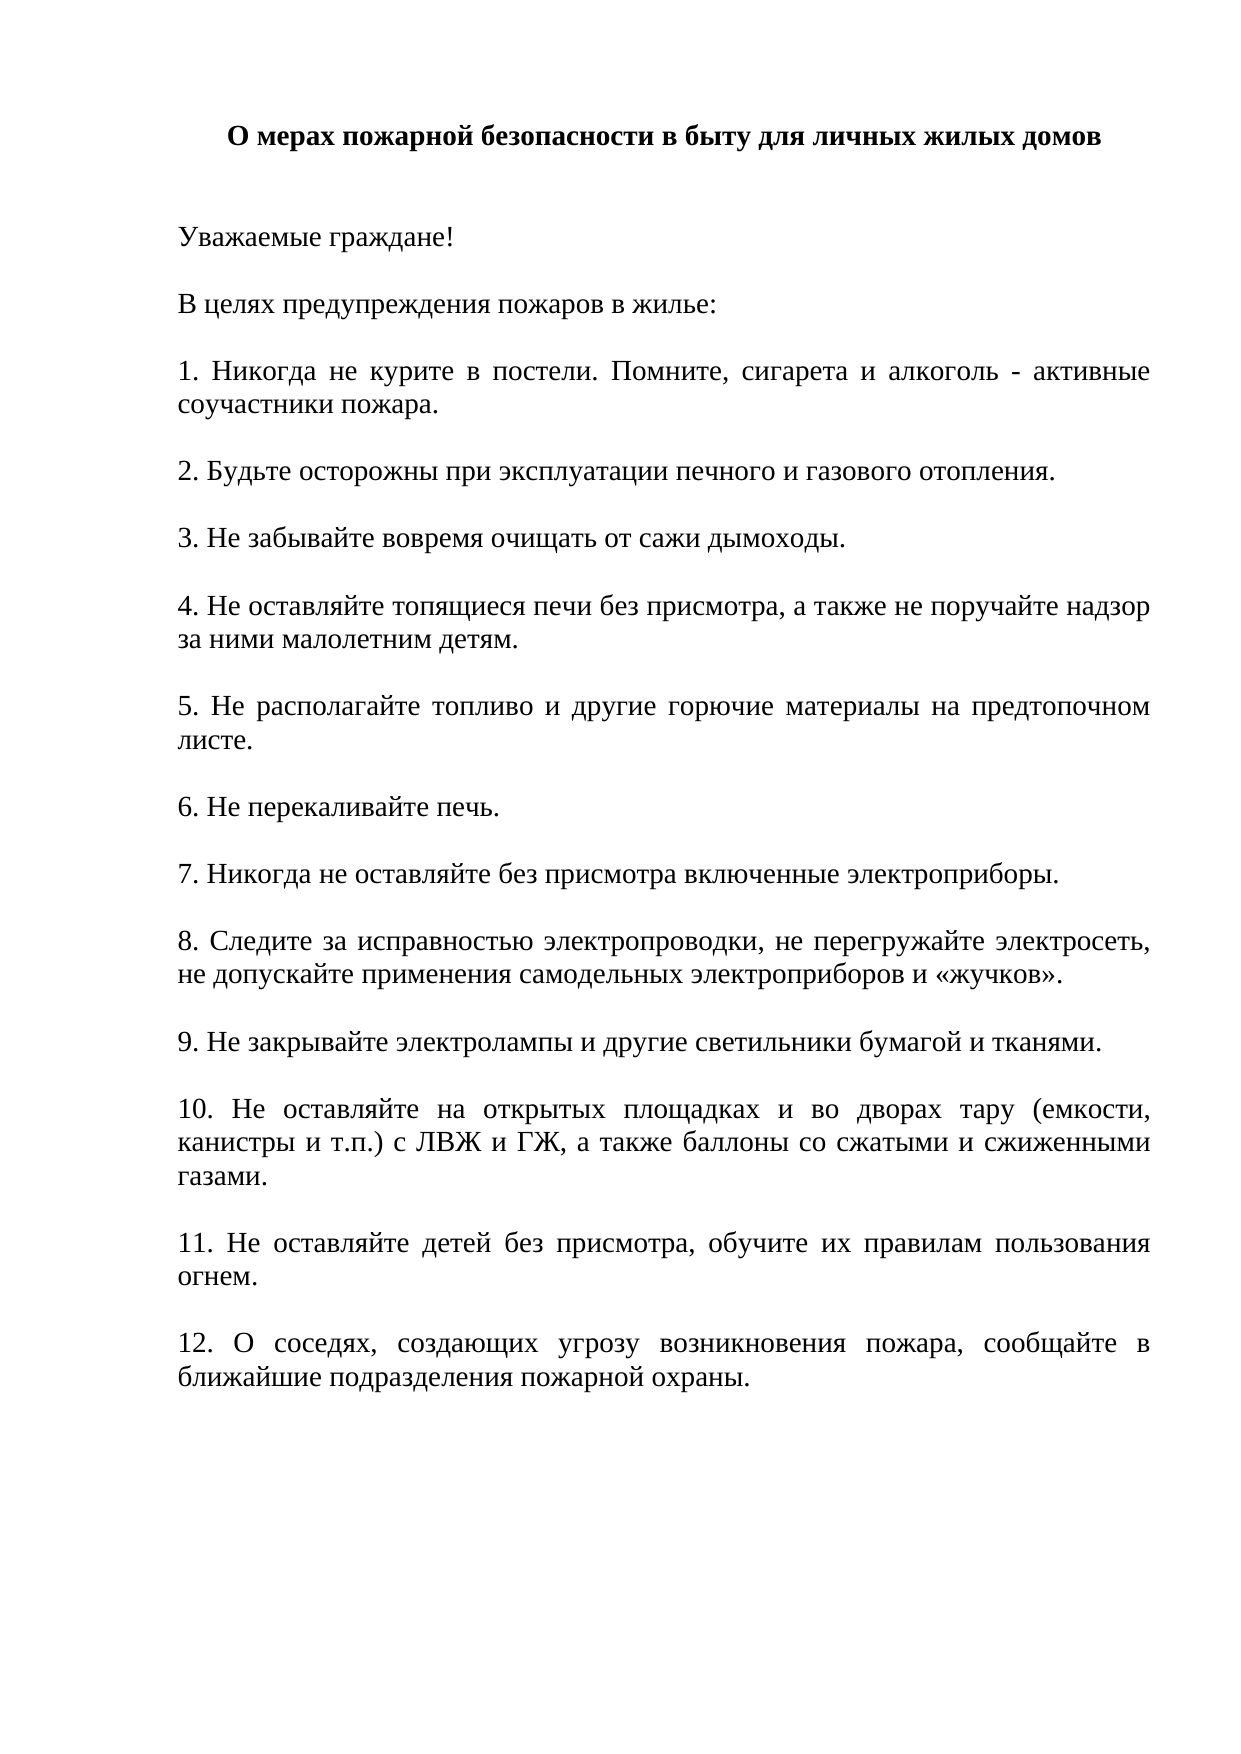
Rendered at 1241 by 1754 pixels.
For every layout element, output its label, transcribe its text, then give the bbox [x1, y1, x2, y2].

text О мерах пожарной безопасности в быту для личных жилых домов [177, 118, 1152, 152]
text 8. Следите за исправностью электропроводки, не перегружайте электросеть, не допускайте применения самодельных электроприборов и «жучков». [177, 923, 1152, 990]
text 6. Не перекаливайте печь. [177, 789, 1152, 822]
text 9. Не закрывайте электролампы и другие светильники бумагой и тканями. [177, 1024, 1152, 1057]
text 3. Не забывайте вовремя очищать от сажи дымоходы. [177, 521, 1152, 554]
text Уважаемые граждане! [177, 219, 1152, 252]
text 10. Не оставляйте на открытых площадках и во дворах тару (емкости, канистры и т.п.) с ЛВЖ и ГЖ, а также баллоны со сжатыми и сжиженными газами. [177, 1091, 1152, 1191]
text 2. Будьте осторожны при эксплуатации печного и газового отопления. [177, 453, 1152, 487]
text В целях предупреждения пожаров в жилье: [177, 286, 1152, 319]
text 11. Не оставляйте детей без присмотра, обучите их правилам пользования огнем. [177, 1225, 1152, 1292]
text 1. Никогда не курите в постели. Помните, сигарета и алкоголь - активные соучастники пожара. [177, 353, 1152, 420]
text 4. Не оставляйте топящиеся печи без присмотра, а также не поручайте надзор за ними малолетним детям. [177, 588, 1152, 655]
text 7. Никогда не оставляйте без присмотра включенные электроприборы. [177, 856, 1152, 889]
text 12. О соседях, создающих угрозу возникновения пожара, сообщайте в ближайшие подразделения пожарной охраны. [177, 1326, 1152, 1393]
text 5. Не располагайте топливо и другие горючие материалы на предтопочном листе. [177, 688, 1152, 755]
